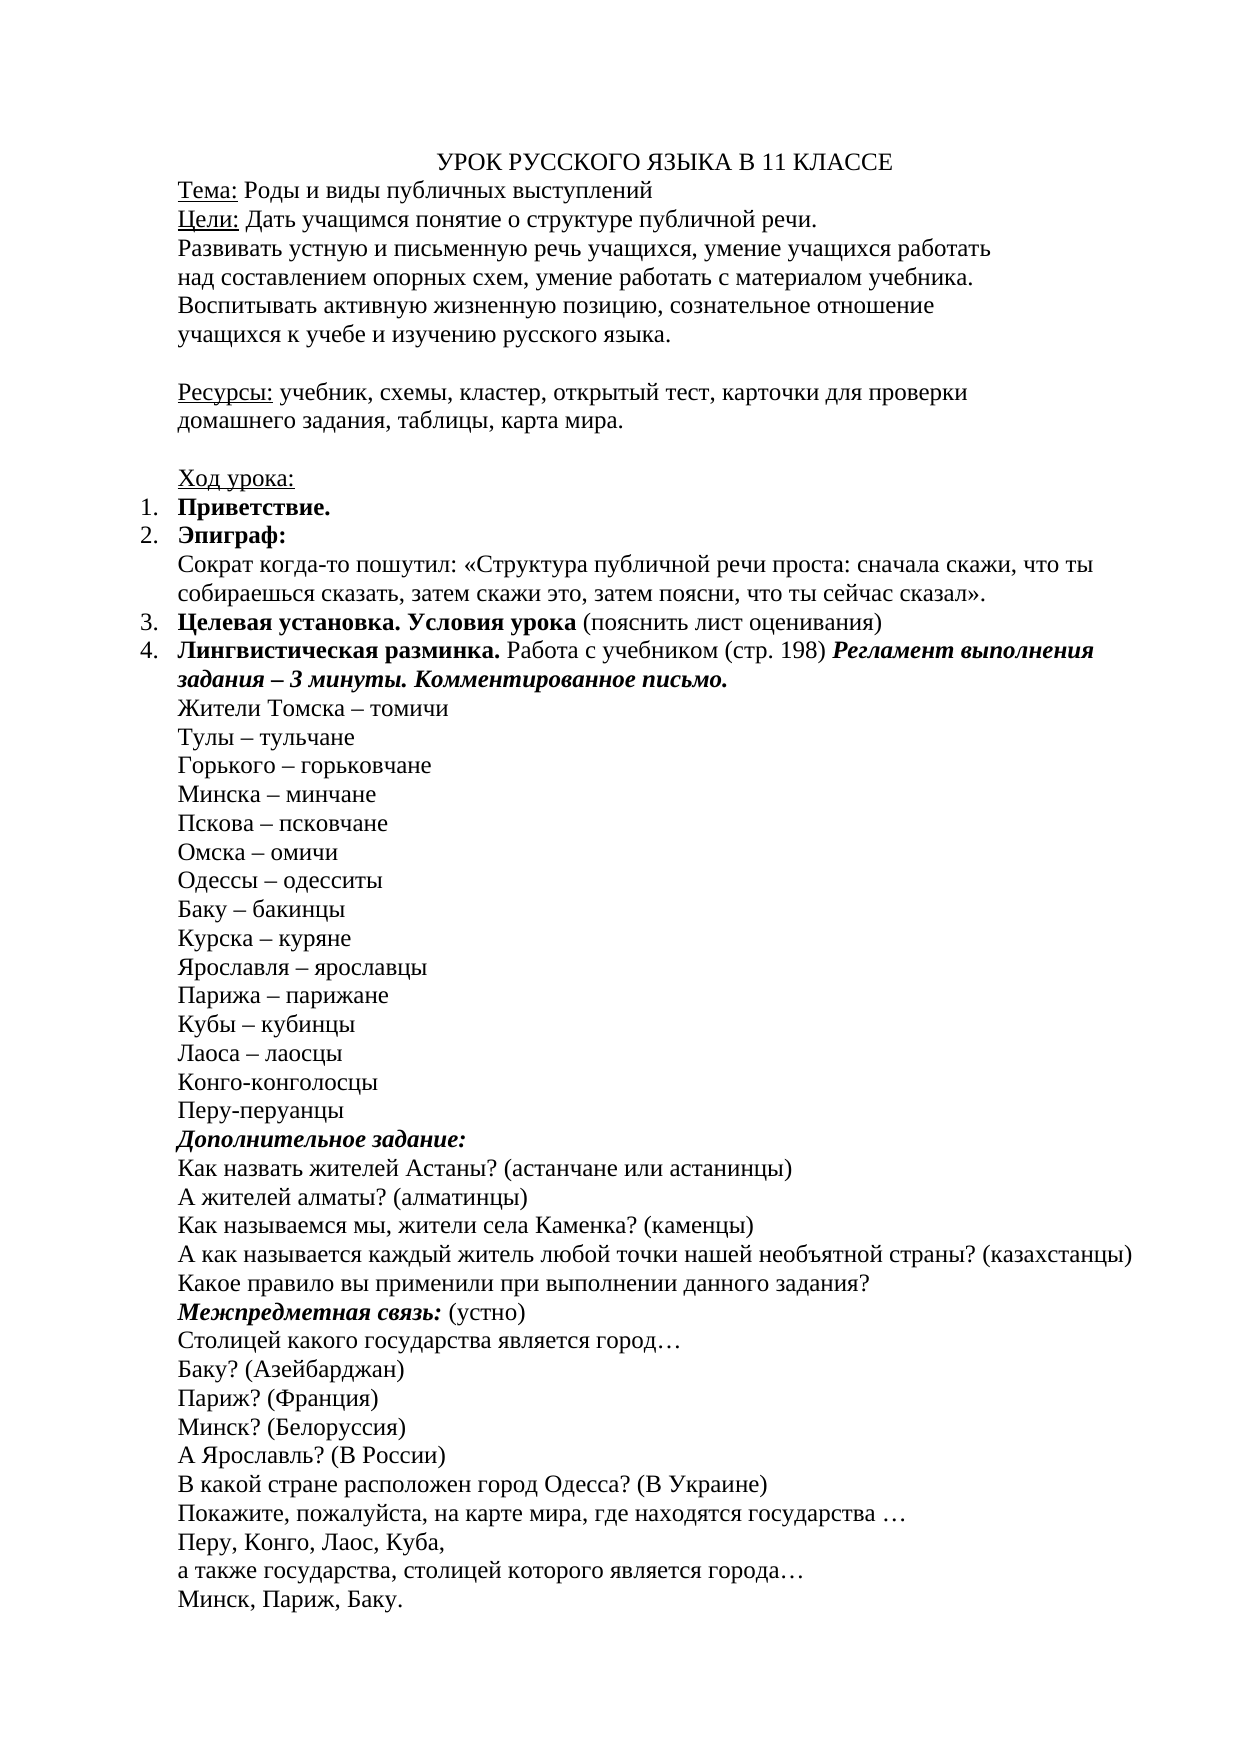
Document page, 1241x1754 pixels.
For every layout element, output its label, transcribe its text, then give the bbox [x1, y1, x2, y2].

text Как назвать жителей Астаны? (астанчане или астанинцы) [177, 1153, 1152, 1182]
text Конго-конголосцы [177, 1067, 1152, 1096]
text Ярославля – ярославцы [177, 952, 1152, 981]
text Воспитывать активную жизненную позицию, сознательное отношение [177, 291, 1152, 319]
text Одессы – одесситы [177, 866, 1152, 894]
text над составлением опорных схем, умение работать с материалом учебника. [177, 262, 1152, 291]
text Минск, Париж, Баку. [177, 1584, 1152, 1613]
text Покажите, пожалуйста, на карте мира, где находятся государства … [177, 1498, 1152, 1527]
text Баку? (Азейбарджан) [177, 1354, 1152, 1383]
text А как называется каждый житель любой точки нашей необъятной страны? (казахстанцы) [177, 1239, 1152, 1268]
text Ресурсы: учебник, схемы, кластер, открытый тест, карточки для проверки [177, 377, 1152, 406]
text учащихся к учебе и изучению русского языка. [177, 319, 1152, 348]
text Дополнительное задание: [177, 1124, 1152, 1153]
text Париж? (Франция) [177, 1383, 1152, 1412]
text Тема: Роды и виды публичных выступлений [177, 176, 1152, 204]
text Парижа – парижане [177, 981, 1152, 1009]
text Межпредметная связь: (устно) [177, 1297, 1152, 1326]
list Целевая установка. Условия урока (пояснить лист оценивания) [140, 607, 1152, 636]
text а также государства, столицей которого является города… [177, 1556, 1152, 1584]
text В какой стране расположен город Одесса? (В Украине) [177, 1469, 1152, 1498]
text Лаоса – лаосцы [177, 1038, 1152, 1067]
text Пскова – псковчане [177, 808, 1152, 837]
text А Ярославль? (В России) [177, 1441, 1152, 1469]
text Как называемся мы, жители села Каменка? (каменцы) [177, 1211, 1152, 1239]
text Кубы – кубинцы [177, 1009, 1152, 1038]
text Омска – омичи [177, 837, 1152, 866]
text Тулы – тульчане [177, 722, 1152, 751]
text Ход урока: [177, 463, 1152, 492]
text Перу-перуанцы [177, 1096, 1152, 1124]
text Минск? (Белоруссия) [177, 1412, 1152, 1441]
text УРОК РУССКОГО ЯЗЫКА В 11 КЛАССЕ [177, 147, 1152, 176]
text Развивать устную и письменную речь учащихся, умение учащихся работать [177, 233, 1152, 262]
text Столицей какого государства является город… [177, 1326, 1152, 1354]
text А жителей алматы? (алматинцы) [177, 1182, 1152, 1211]
text Жители Томска – томичи [177, 693, 1152, 722]
list Лингвистическая разминка. Работа с учебником (стр. 198) Регламент выполнения задания – 3 минуты. Комментированное письмо. [140, 636, 1152, 693]
text Цели: Дать учащимся понятие о структуре публичной речи. [177, 204, 1152, 233]
text Курска – куряне [177, 923, 1152, 952]
text Минска – минчане [177, 779, 1152, 808]
list Приветствие. [140, 492, 1152, 521]
text Баку – бакинцы [177, 894, 1152, 923]
text Горького – горьковчане [177, 751, 1152, 779]
text Какое правило вы применили при выполнении данного задания? [177, 1268, 1152, 1297]
text Сократ когда-то пошутил: «Структура публичной речи проста: сначала скажи, что ты собираешься сказать, затем скажи это, затем поясни, что ты сейчас сказал». [177, 549, 1152, 607]
list Эпиграф: [140, 521, 1152, 549]
text домашнего задания, таблицы, карта мира. [177, 406, 1152, 434]
text Перу, Конго, Лаос, Куба, [177, 1527, 1152, 1556]
